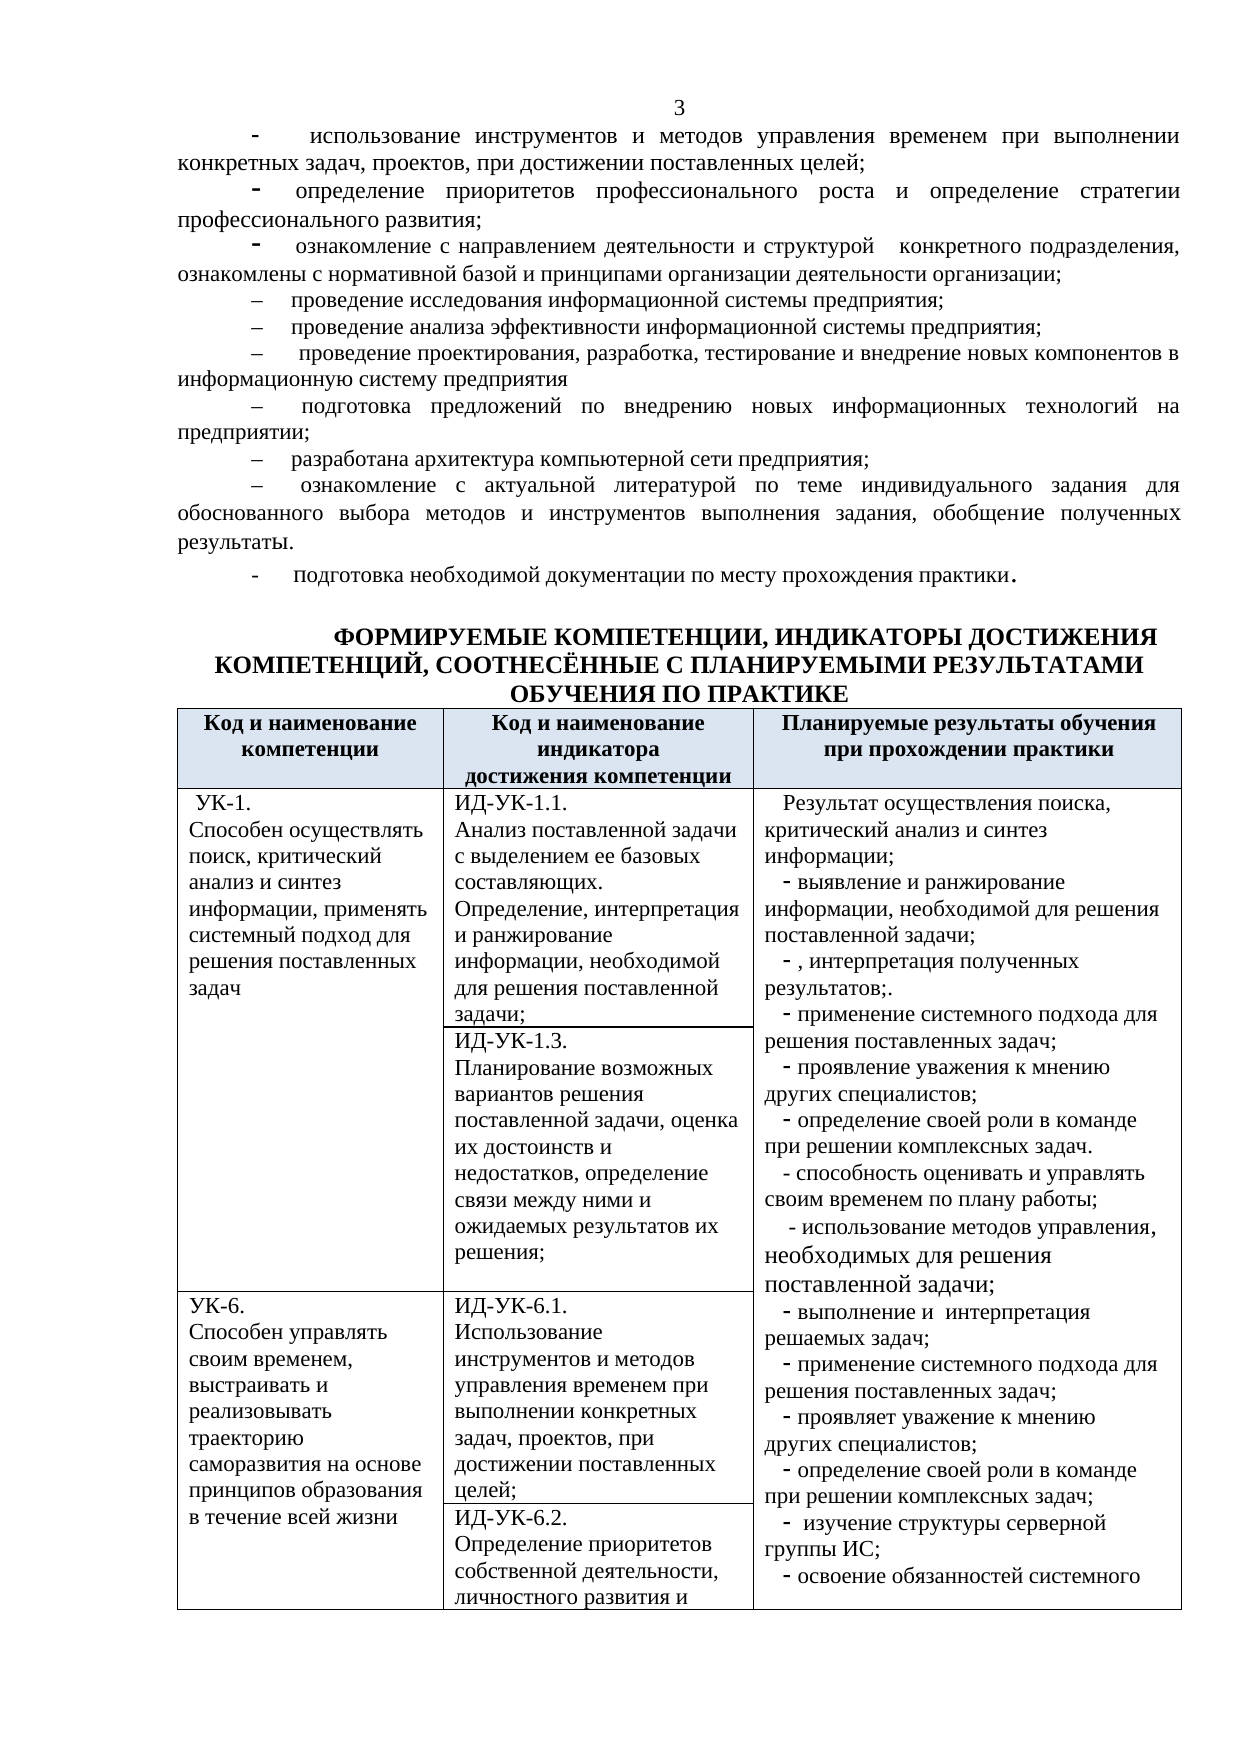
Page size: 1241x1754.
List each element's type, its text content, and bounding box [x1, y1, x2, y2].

text ФОРМИРУЕМЫЕ КОМПЕТЕНЦИИ, ИНДИКАТОРЫ ДОСТИЖЕНИЯ КОМПЕТЕНЦИЙ, СООТНЕСЁННЫЕ С ПЛАНИРУЕМЫМИ РЕЗУЛЬТАТАМИ ОБУЧЕНИЯ ПО ПРАКТИКЕ [177, 622, 1181, 708]
text – проведение анализа эффективности информационной системы предприятия; [177, 313, 1181, 339]
table_cell Результат осуществления поиска, критический анализ и синтез информации; выявление и ранжирование информации, необходимой для решения поставленной задачи; , интерпретация полученных результатов;. применение системного подхода для решения поставленных задач; проявление уважения к мнению других специалистов; определение своей роли в команде при решении комплексных задач. - способность оценивать и управлять своим временем по плану работы; - использование методов управления, необходимых для решения поставленной задачи; выполнение и интерпретация решаемых задач; применение системного подхода для решения поставленных задач; проявляет уважение к мнению других специалистов; определение своей роли в команде при решении комплексных задач; изучение структуры серверной группы ИС; освоение обязанностей системного администратора ИС; определение своей роли в команде при решении комплексных задач; подготовка отчетов и сдача контрольных заданий по практике. [754, 789, 1181, 1609]
table_cell ИД-УК-6.1. Использование инструментов и методов управления временем при выполнении конкретных задач, проектов, при достижении поставленных целей; [444, 1292, 753, 1503]
table_cell УК-1. Способен осуществлять поиск, критический анализ и синтез информации, применять системный подход для решения поставленных задач [178, 789, 443, 1291]
list использование инструментов и методов управления временем при выполнении конкретных задач, проектов, при достижении поставленных целей; [177, 121, 1181, 176]
text – ознакомление с актуальной литературой по теме индивидуального задания для обоснованного выбора методов и инструментов выполнения задания, обобщение полученных результаты. [177, 471, 1181, 555]
table_header Планируемые результаты обучения при прохождении практики [754, 709, 1181, 788]
text – проведение проектирования, разработка, тестирование и внедрение новых компонентов в информационную систему предприятия [177, 339, 1181, 392]
list ознакомление с направлением деятельности и структурой конкретного подразделения, ознакомлены с нормативной базой и принципами организации деятельности организации; [177, 232, 1181, 286]
text – проведение исследования информационной системы предприятия; [177, 286, 1181, 313]
table_cell ИД-УК-1.3. Планирование возможных вариантов решения поставленной задачи, оценка их достоинств и недостатков, определение связи между ними и ожидаемых результатов их решения; [444, 1028, 753, 1291]
table_header Код и наименование индикатора достижения компетенции [444, 709, 753, 788]
text - подготовка необходимой документации по месту прохождения практики. [177, 555, 1181, 588]
text – подготовка предложений по внедрению новых информационных технологий на предприятии; [177, 392, 1181, 444]
table_cell УК-6. Способен управлять своим временем, выстраивать и реализовывать траекторию саморазвития на основе принципов образования в течение всей жизни [178, 1292, 443, 1609]
text – разработана архитектура компьютерной сети предприятия; [177, 444, 1181, 471]
table_header Код и наименование компетенции [178, 709, 443, 788]
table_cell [444, 1504, 753, 1609]
table_cell ИД-УК-1.1. Анализ поставленной задачи с выделением ее базовых составляющих. Определение, интерпретация и ранжирование информации, необходимой для решения поставленной задачи; [444, 789, 753, 1026]
list определение приоритетов профессионального роста и определение стратегии профессионального развития; [177, 176, 1181, 232]
